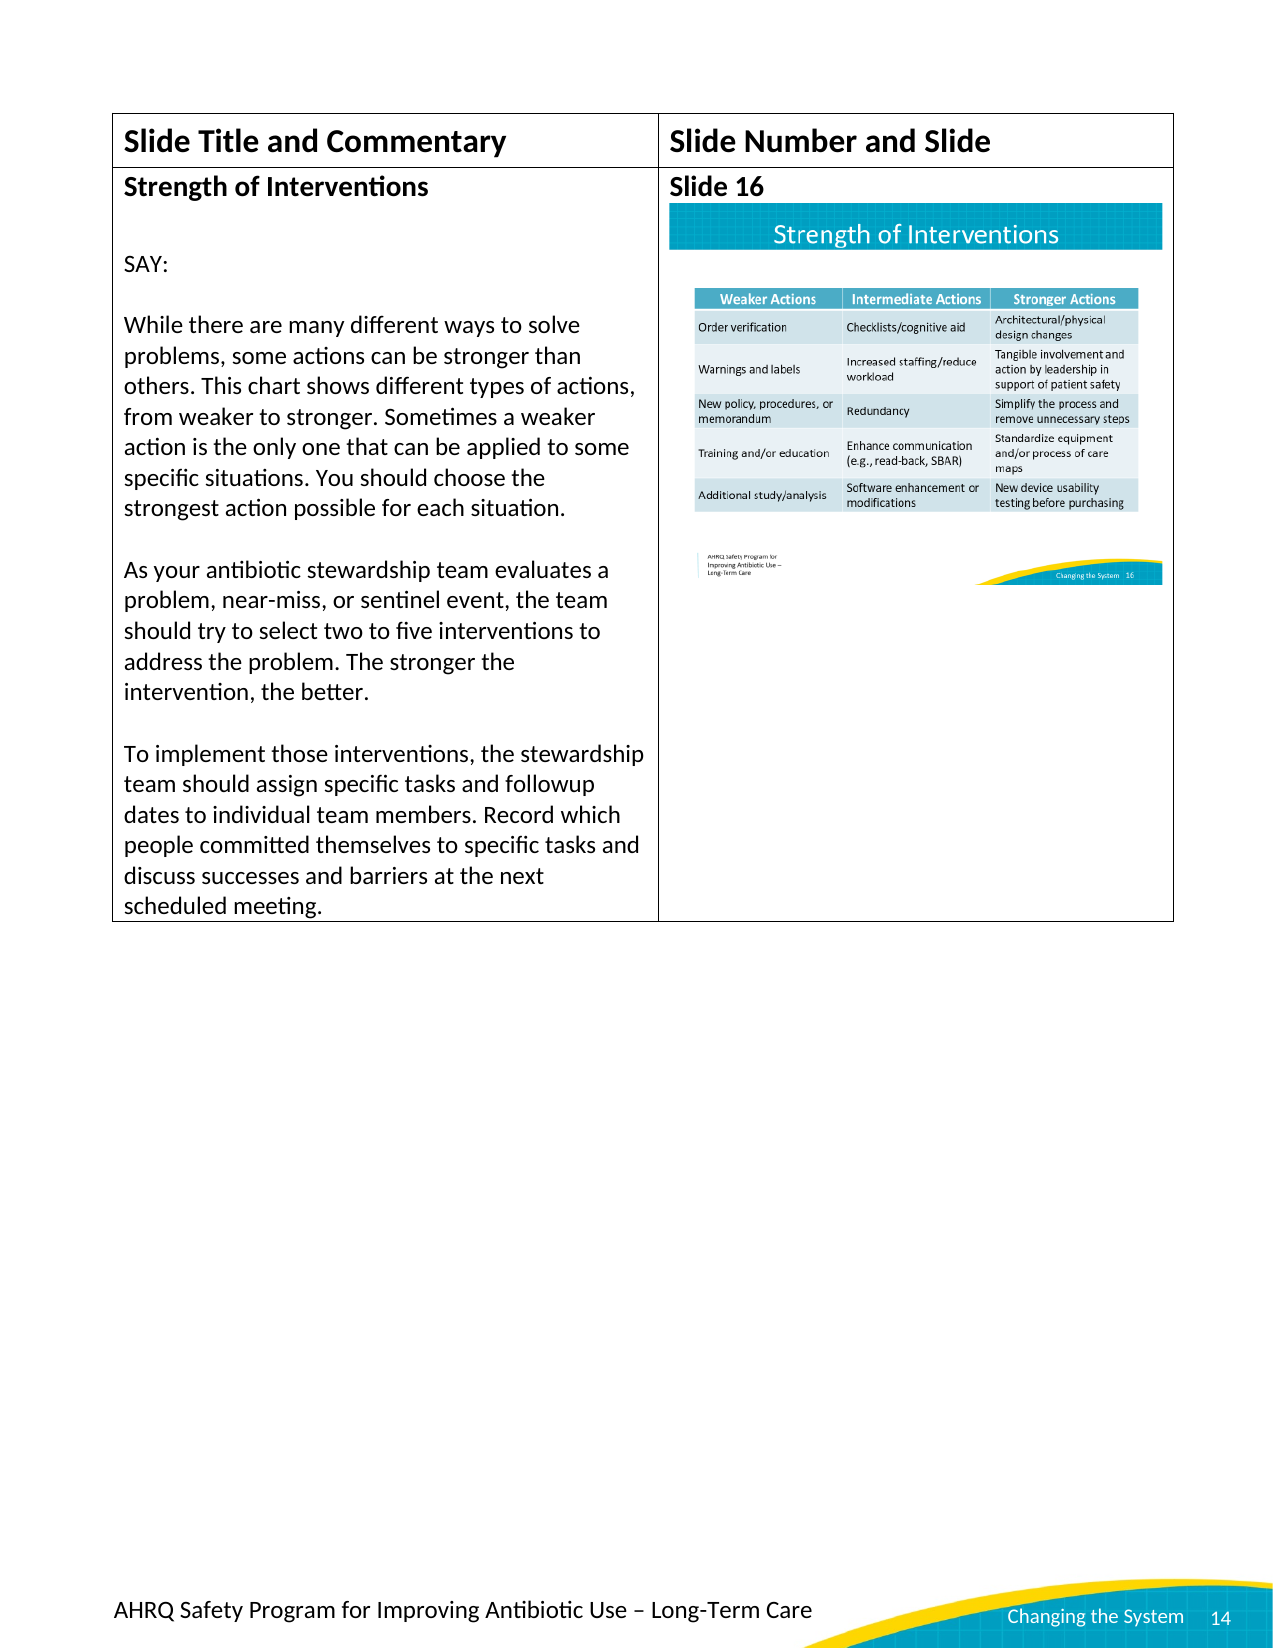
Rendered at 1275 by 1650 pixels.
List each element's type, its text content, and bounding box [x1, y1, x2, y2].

table_cell Strength of Interventions SAY: While there are many different ways to solve problems, some actions can be stronger than others. This chart shows different types of actions, from weaker to stronger. Sometimes a weaker action is the only one that can be applied to some specific situations. You should choose the strongest action possible for each situation. As your antibiotic stewardship team evaluates a problem, near-miss, or sentinel event, the team should try to select two to five interventions to address the problem. The stronger the intervention, the better. To implement those interventions, the stewardship team should assign specific tasks and followup dates to individual team members. Record which people committed themselves to specific tasks and discuss successes and barriers at the next scheduled meeting. [113, 168, 658, 921]
table_header Slide Title and Commentary [113, 114, 658, 167]
picture [669, 203, 1163, 585]
table_cell Slide 16 [659, 168, 1173, 921]
picture [770, 1565, 1273, 1648]
table_header Slide Number and Slide [659, 114, 1173, 167]
